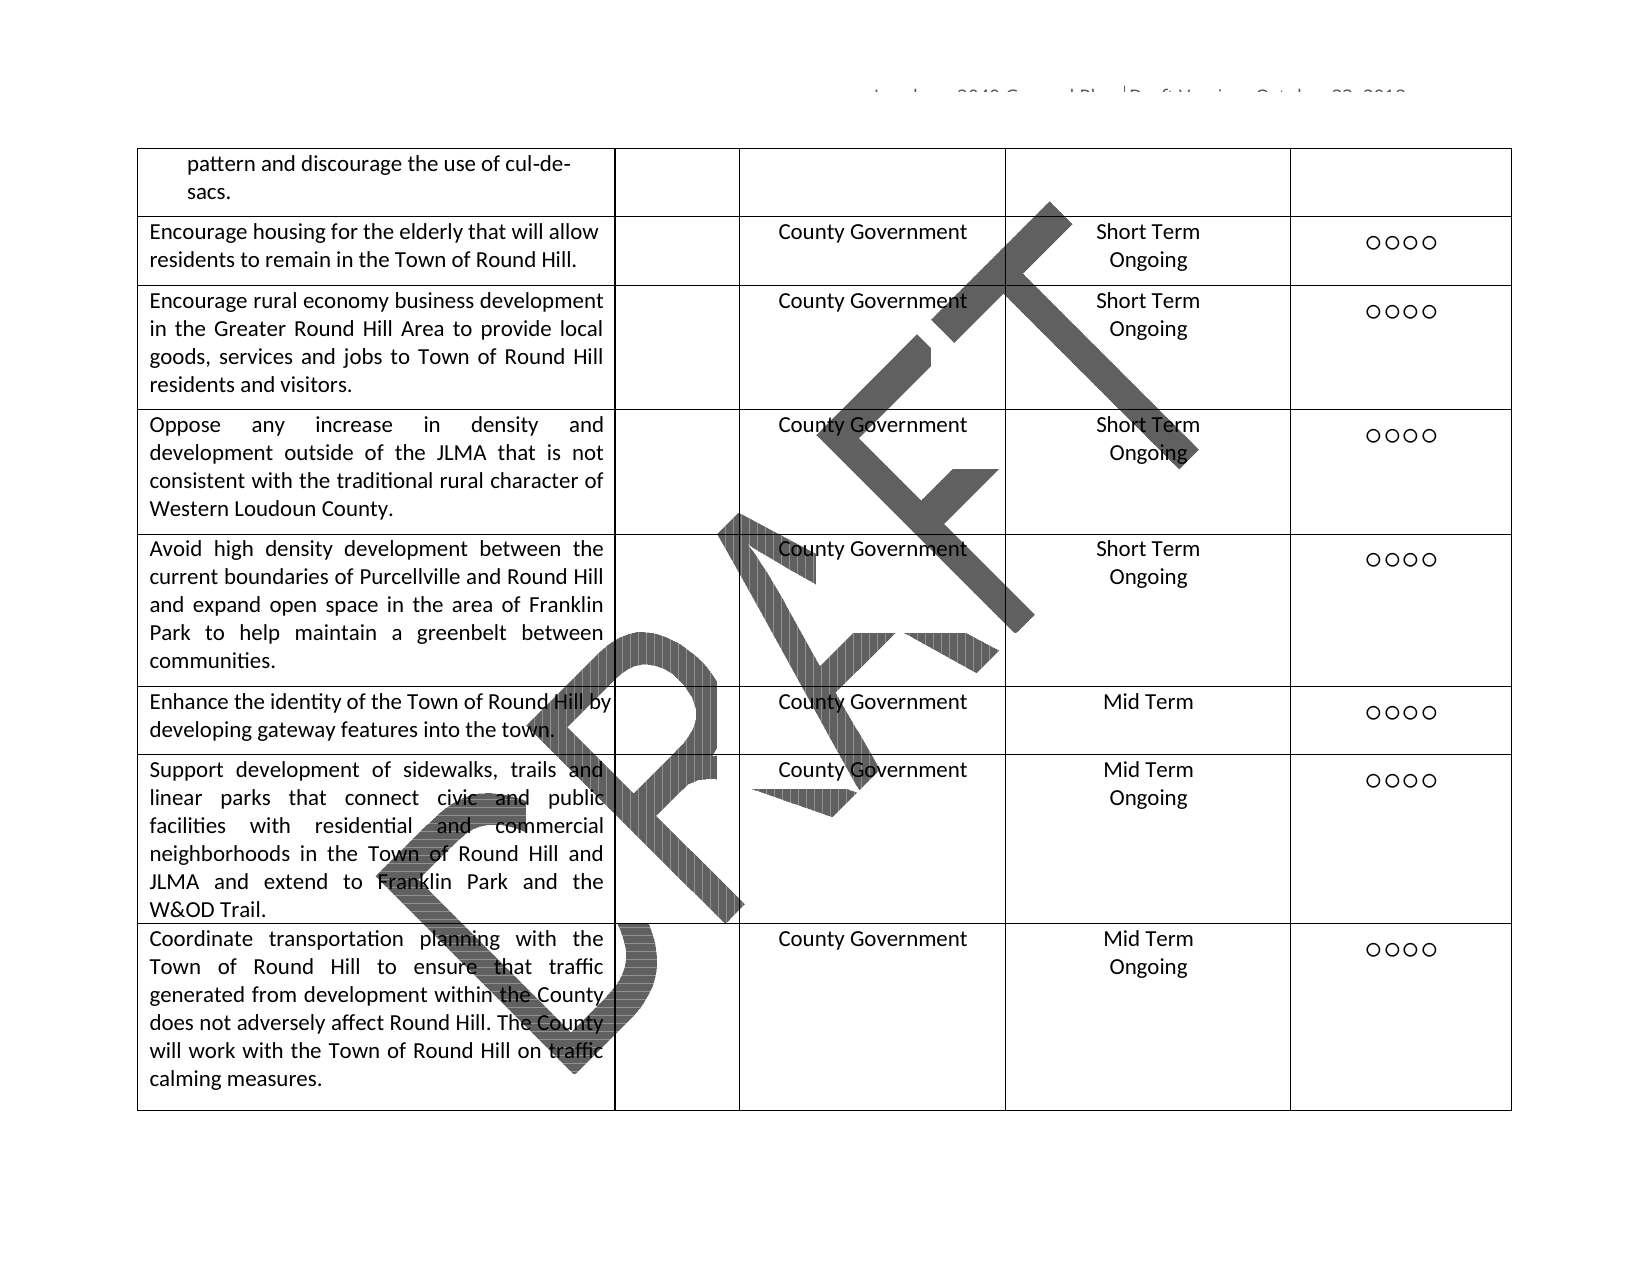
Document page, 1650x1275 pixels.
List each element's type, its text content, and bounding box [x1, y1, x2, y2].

table_cell [616, 687, 739, 754]
table_cell ￮￮￮￮ [1291, 286, 1511, 409]
table_header [1291, 149, 1511, 216]
table_header [1006, 149, 1290, 216]
table_cell Short Term Ongoing [1006, 535, 1290, 686]
table_cell Mid Term Ongoing [1006, 755, 1290, 923]
table_cell ￮￮￮￮ [1291, 687, 1511, 754]
table_cell County Government [740, 535, 1005, 686]
table_cell [616, 410, 739, 533]
table_cell County Government [740, 924, 1005, 1110]
table_cell ￮￮￮￮ [1291, 924, 1511, 1110]
table_cell Encourage rural economy business development in the Greater Round Hill Area to provide local goods, services and jobs to Town of Round Hill residents and visitors. [138, 286, 614, 409]
table_cell Support development of sidewalks, trails and linear parks that connect civic and public facilities with residential and commercial neighborhoods in the Town of Round Hill and JLMA and extend to Franklin Park and the W&OD Trail. [138, 755, 614, 923]
table_cell Coordinate transportation planning with the Town of Round Hill to ensure that traffic generated from development within the County does not adversely affect Round Hill. The County will work with the Town of Round Hill on traffic calming measures. [138, 924, 614, 1110]
table_cell Avoid high density development between the current boundaries of Purcellville and Round Hill and expand open space in the area of Franklin Park to help maintain a greenbelt between communities. [138, 535, 614, 686]
table_cell Mid Term Ongoing [1006, 924, 1290, 1110]
table_header pattern and discourage the use of cul‐de‐ sacs. [138, 149, 614, 216]
table_cell [616, 535, 739, 686]
table_cell ￮￮￮￮ [1291, 755, 1511, 923]
table_cell Mid Term [1006, 687, 1290, 754]
table_cell [616, 755, 739, 923]
table_cell ￮￮￮￮ [1291, 410, 1511, 533]
table_cell County Government [740, 755, 1005, 923]
table_cell Encourage housing for the elderly that will allow residents to remain in the Town of Round Hill. [138, 217, 614, 285]
table_cell Short Term Ongoing [1006, 410, 1290, 533]
table_cell Enhance the identity of the Town of Round Hill by developing gateway features into the town. [138, 687, 614, 754]
table_cell County Government [740, 217, 1005, 285]
table_cell County Government [740, 286, 1005, 409]
table_cell ￮￮￮￮ [1291, 535, 1511, 686]
table_cell County Government [740, 410, 1005, 533]
table_cell Oppose any increase in density and development outside of the JLMA that is not consistent with the traditional rural character of Western Loudoun County. [138, 410, 614, 533]
table_cell [616, 924, 739, 1110]
table_cell Short Term Ongoing [1006, 217, 1290, 285]
table_cell ￮￮￮￮ [1291, 217, 1511, 285]
table_cell County Government [740, 687, 1005, 754]
table_cell [616, 217, 739, 285]
table_header [740, 149, 1005, 216]
table_header [616, 149, 739, 216]
table_cell [616, 286, 739, 409]
table_cell Short Term Ongoing [1006, 286, 1290, 409]
